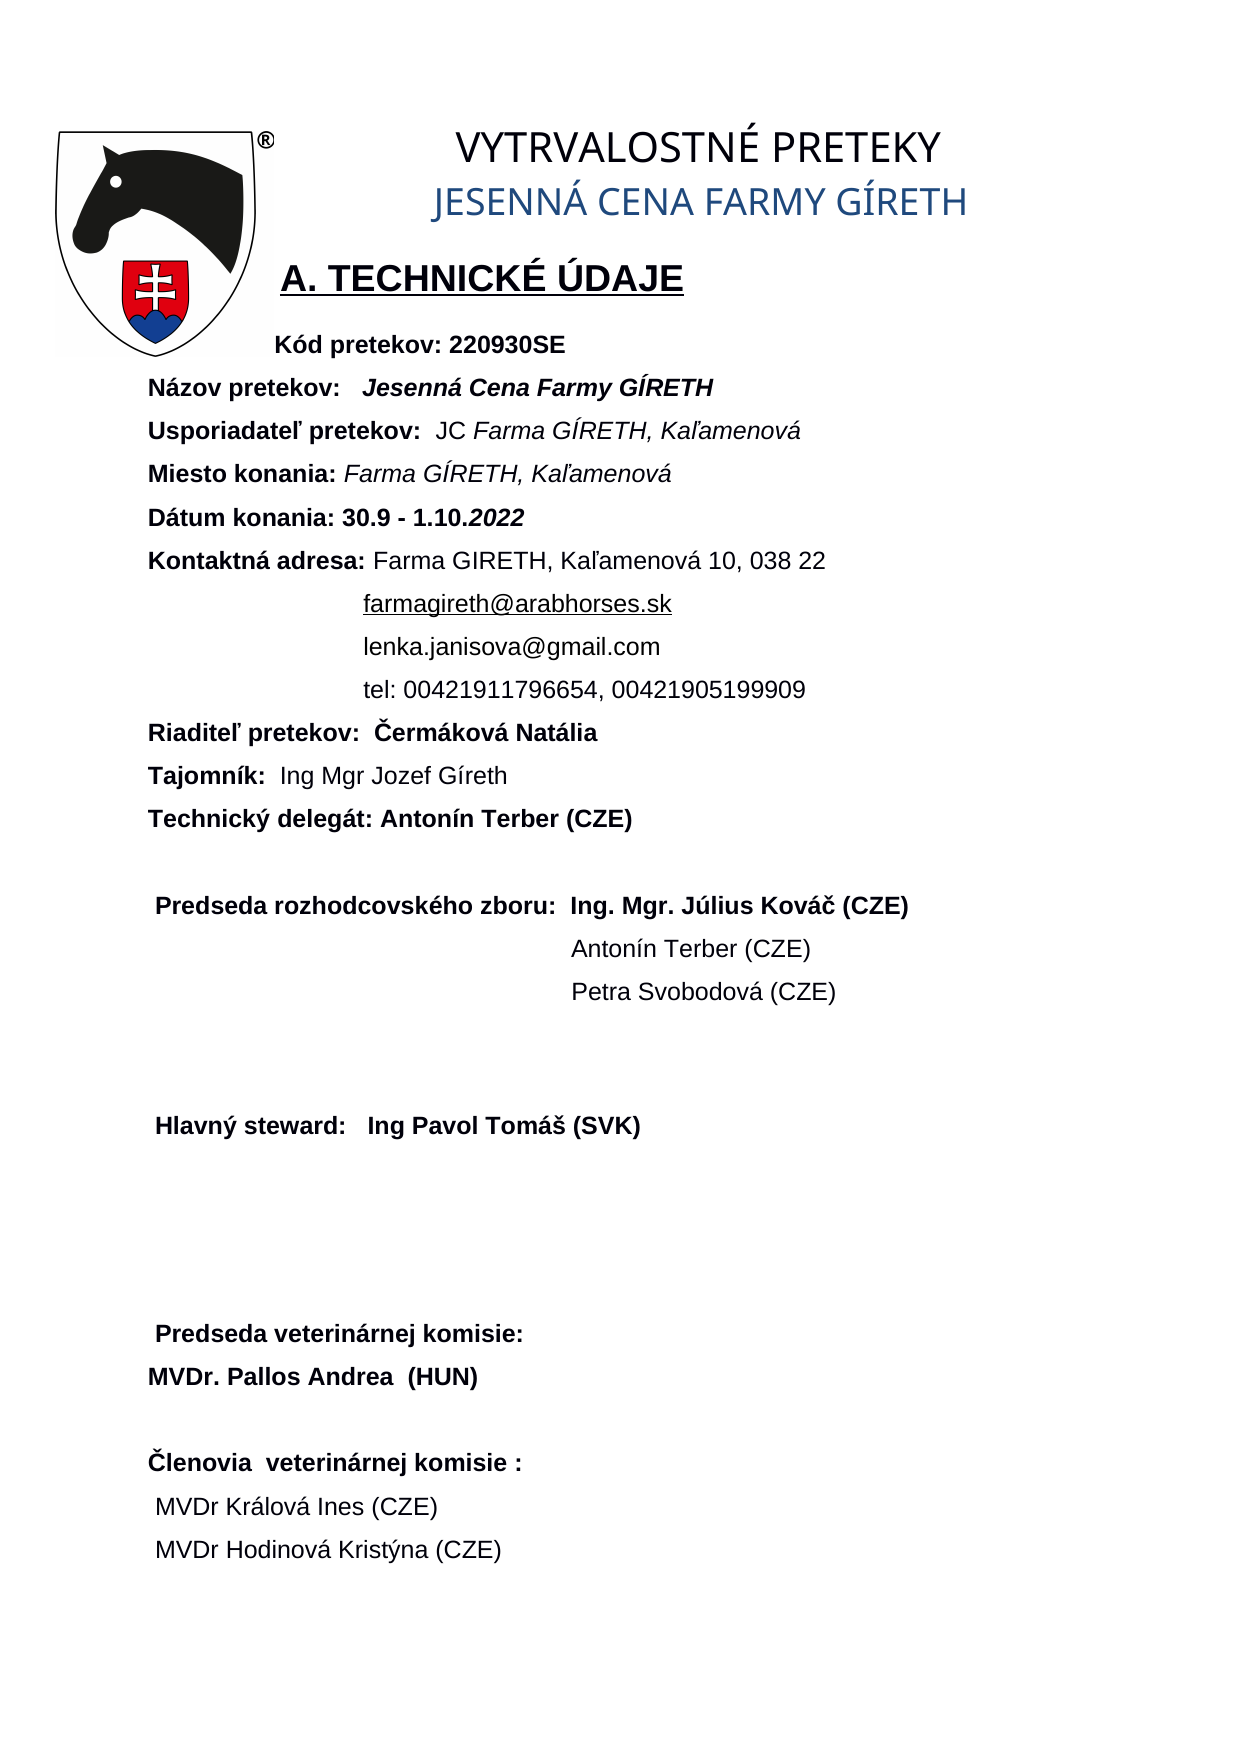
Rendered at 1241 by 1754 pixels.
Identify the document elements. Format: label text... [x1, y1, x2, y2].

text tel: 00421911796654, 00421905199909 [148, 675, 1122, 704]
text Názov pretekov: Jesenná Cena Farmy GÍRETH [148, 373, 1122, 402]
text Riaditeľ pretekov: Čermáková Natália [148, 718, 1122, 747]
text Predseda veterinárnej komisie: [148, 1319, 1122, 1348]
text Hlavný steward: Ing Pavol Tomáš (SVK) [148, 1111, 1122, 1139]
text Usporiadateľ pretekov: JC Farma GÍRETH, Kaľamenová [148, 416, 1122, 445]
text VYTRVALOSTNÉ PRETEKY [148, 118, 1122, 175]
text Petra Svobodová (CZE) [148, 977, 1122, 1006]
text MVDr. Pallos Andrea (HUN) [148, 1362, 1122, 1391]
text farmagireth@arabhorses.sk [148, 589, 1122, 618]
text Miesto konania: Farma GÍRETH, Kaľamenová [148, 459, 1122, 488]
text JESENNÁ CENA FARMY GÍRETH [274, 175, 1122, 226]
text Tajomník: Ing Mgr Jozef Gíreth [148, 761, 1122, 790]
text Dátum konania: 30.9 - 1.10.2022 [148, 503, 1122, 531]
text Kód pretekov: 220930SE [148, 330, 1122, 359]
picture [55, 131, 274, 357]
text Technický delegát: Antonín Terber (CZE) [148, 804, 1122, 833]
text Kontaktná adresa: Farma GIRETH, Kaľamenová 10, 038 22 [148, 546, 1122, 574]
text A. TECHNICKÉ ÚDAJE [274, 256, 1122, 299]
text Predseda rozhodcovského zboru: Ing. Mgr. Július Kováč (CZE) [148, 891, 1122, 919]
text lenka.janisova@gmail.com [148, 632, 1122, 661]
text Antonín Terber (CZE) [148, 934, 1122, 963]
text MVDr Králová Ines (CZE) [148, 1491, 1122, 1520]
text Členovia veterinárnej komisie : [148, 1448, 1122, 1477]
text MVDr Hodinová Kristýna (CZE) [148, 1534, 1122, 1563]
